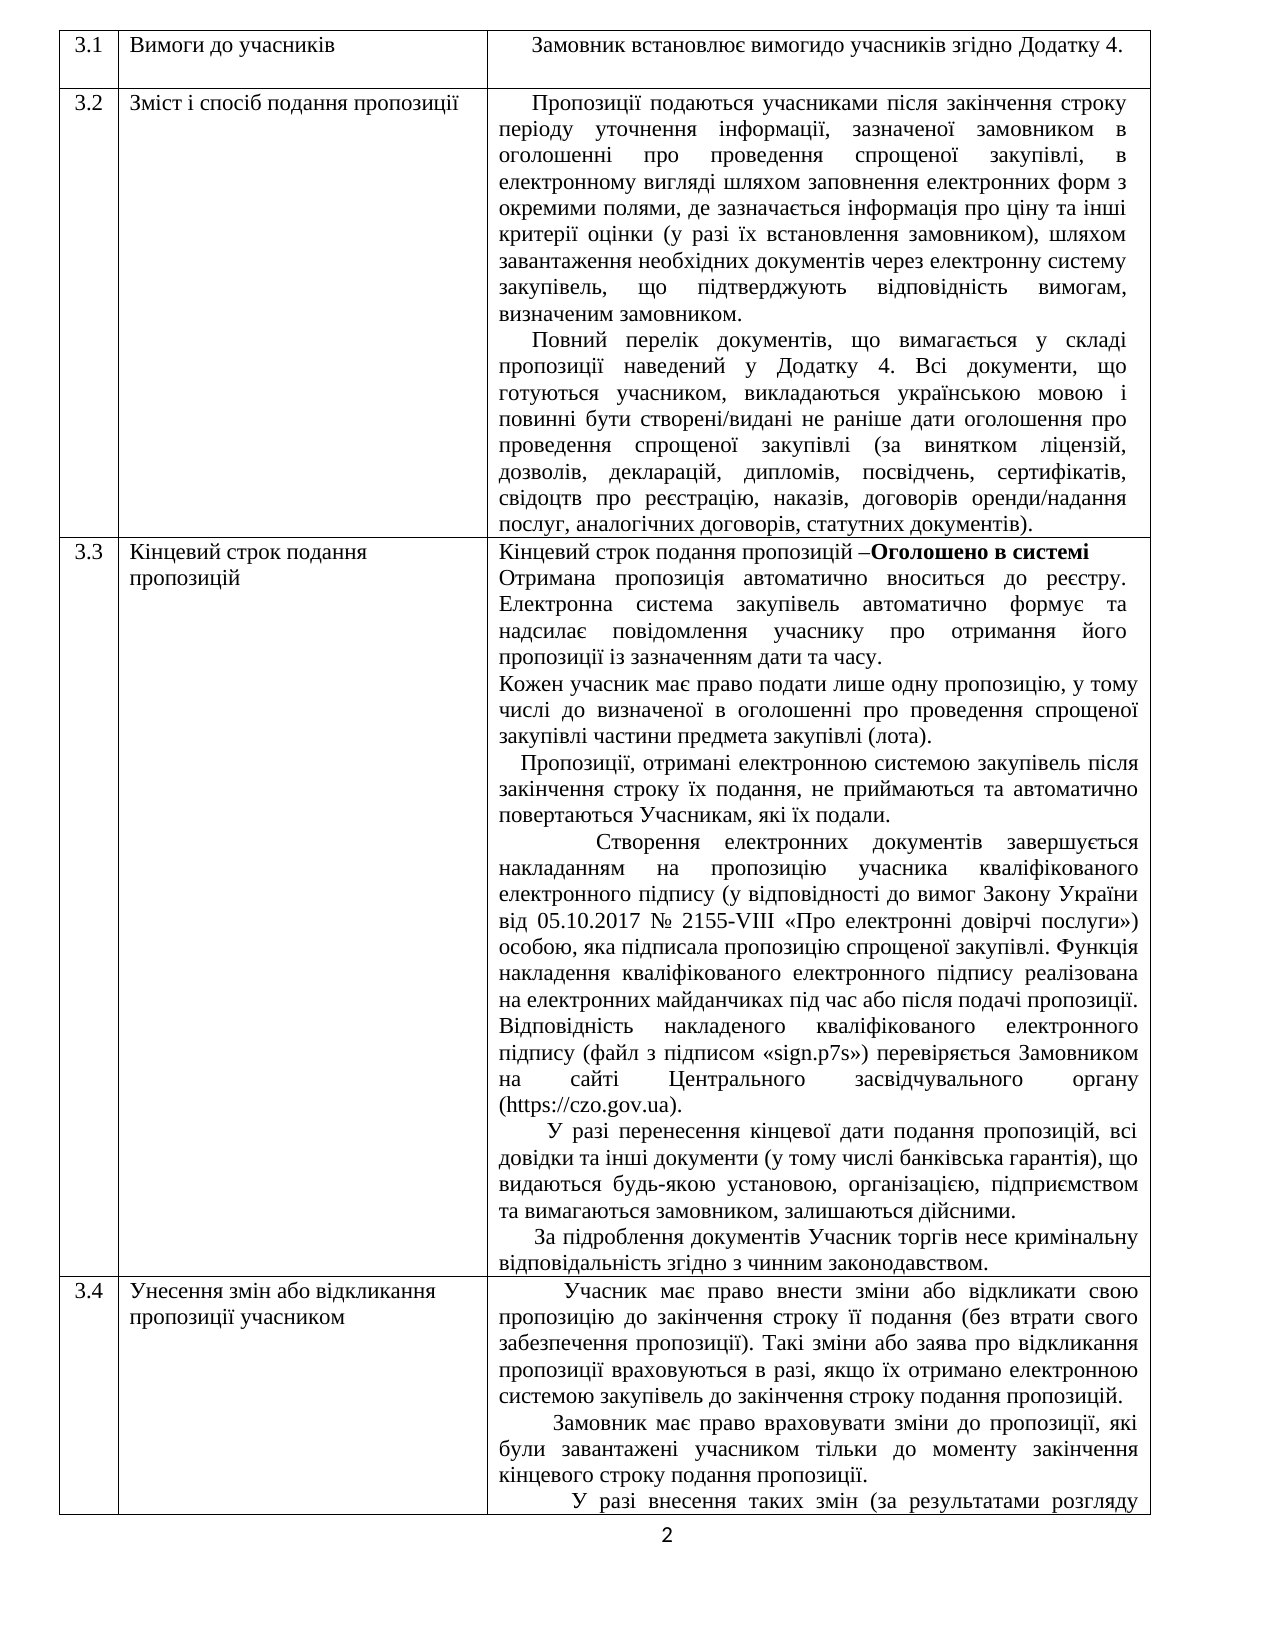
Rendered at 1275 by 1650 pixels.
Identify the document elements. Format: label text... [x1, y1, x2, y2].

table_cell 3.3 [60, 538, 118, 1276]
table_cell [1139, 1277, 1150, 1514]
table_cell 3.1 [60, 31, 118, 88]
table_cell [119, 1277, 487, 1514]
table_cell 3.2 [60, 89, 118, 537]
table_cell Кінцевий строк подання пропозицій –Оголошено в системі Отримана пропозиція автоматично вноситься до реєстру. Електронна система закупівель автоматично формує та надсилає повідомлення учаснику про отримання його пропозиції із зазначенням дати та часу. Кожен учасник має право подати лише одну пропозицію, у тому числі до визначеної в оголошенні про проведення спрощеної закупівлі частини предмета закупівлі (лота). Пропозиції, отримані електронною системою закупівель після закінчення строку їх подання, не приймаються та автоматично повертаються Учасникам, які їх подали. Створення електронних документів завершується накладанням на пропозицію учасника кваліфікованого електронного підпису (у відповідності до вимог Закону України від 05.10.2017 № 2155-VIII «Про електронні довірчі послуги») особою, яка підписала пропозицію спрощеної закупівлі. Функція накладення кваліфікованого електронного підпису реалізована на електронних майданчиках під час або після подачі пропозиції. Відповідність накладеного кваліфікованого електронного підпису (файл з підписом «sign.p7s») перевіряється Замовником на сайті Центрального засвідчувального органу (https://czo.gov.ua). У разі перенесення кінцевої дати подання пропозицій, всі довідки та інші документи (у тому числі банківська гарантія), що видаються будь-якою установою, організацією, підприємством та вимагаються замовником, залишаються дійсними. За підроблення документів Учасник торгів несе кримінальну відповідальність згідно з чинним законодавством. [488, 538, 1150, 1276]
table_cell 3.4 [60, 1277, 118, 1514]
table_cell Пропозиції подаються учасниками після закінчення строку періоду уточнення інформації, зазначеної замовником в оголошенні про проведення спрощеної закупівлі, в електронному вигляді шляхом заповнення електронних форм з окремими полями, де зазначається інформація про ціну та інші критерії оцінки (у разі їх встановлення замовником), шляхом завантаження необхідних документів через електронну систему закупівель, що підтверджують відповідність вимогам, визначеним замовником. Повний перелік документів, що вимагається у складі пропозиції наведений у Додатку 4. Всі документи, що готуються учасником, викладаються українською мовою і повинні бути створені/видані не раніше дати оголошення про проведення спрощеної закупівлі (за винятком ліцензій, дозволів, декларацій, дипломів, посвідчень, сертифікатів, свідоцтв про реєстрацію, наказів, договорів оренди/надання послуг, аналогічних договорів, статутних документів). [488, 89, 1150, 537]
table_cell Замовник встановлює вимогидо учасників згідно Додатку 4. [488, 31, 1150, 88]
table_cell Кінцевий строк подання пропозицій [119, 538, 487, 1276]
table_cell Вимоги до учасників [119, 31, 487, 88]
table_cell Зміст і спосіб подання пропозиції [119, 89, 487, 537]
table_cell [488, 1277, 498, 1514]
